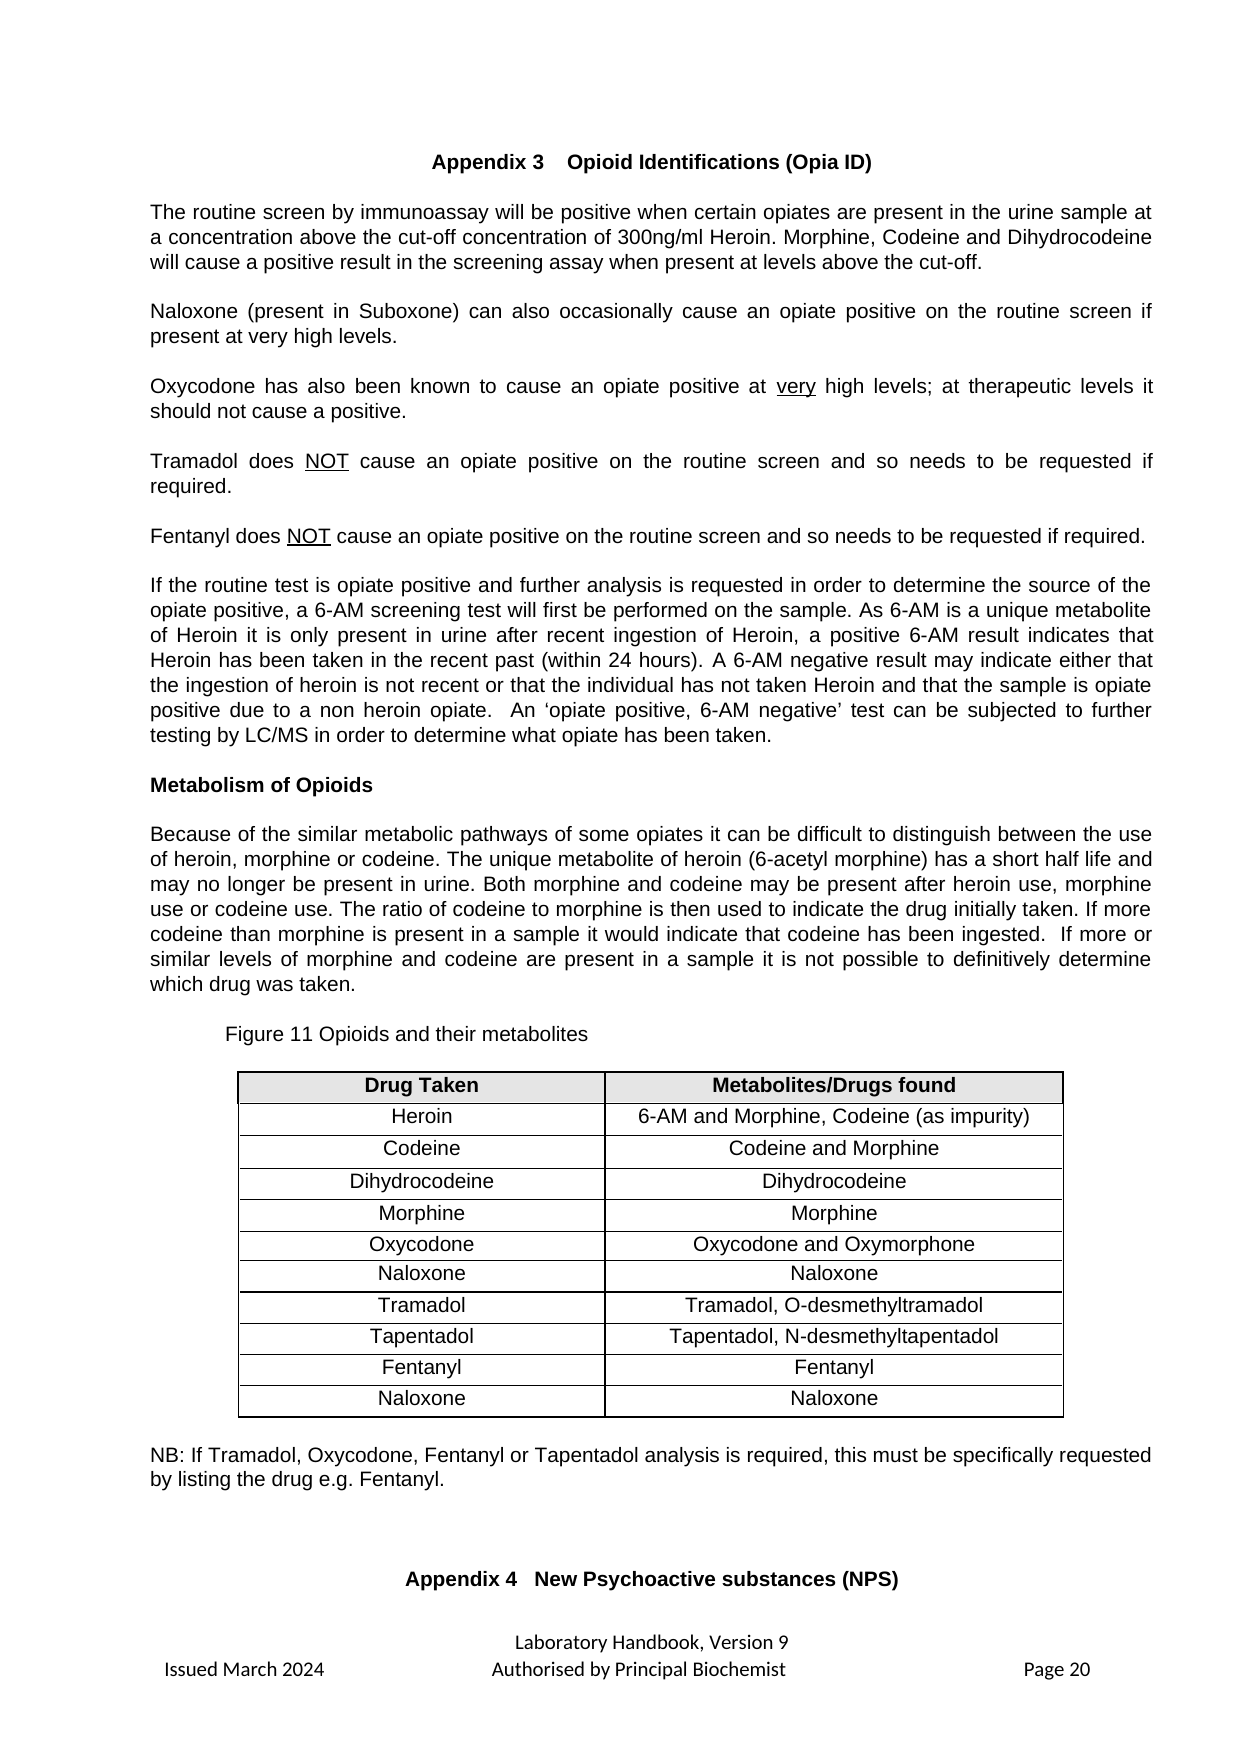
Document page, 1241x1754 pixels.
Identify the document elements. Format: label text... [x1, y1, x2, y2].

text Appendix 3 Opioid Identifications (Opia ID) [150, 150, 1154, 174]
table_cell Dihydrocodeine [239, 1169, 604, 1199]
text Appendix 4 New Psychoactive substances (NPS) [150, 1567, 1154, 1591]
table_cell Oxycodone and Oxymorphone [606, 1231, 1063, 1260]
table_cell Codeine [239, 1136, 604, 1168]
table_cell Tapentadol, N-desmethyltapentadol [606, 1323, 1063, 1354]
text The routine screen by immunoassay will be positive when certain opiates are present in the urine sample at a concentration above the cut-off concentration of 300ng/ml Heroin. Morphine, Codeine and Dihydrocodeine will cause a positive result in the screening assay when present at levels above the cut-off. [150, 200, 1154, 273]
text If the routine test is opiate positive and further analysis is requested in order to determine the source of the opiate positive, a 6-AM screening test will first be performed on the sample. As 6-AM is a unique metabolite of Heroin it is only present in urine after recent ingestion of Heroin, a positive 6-AM result indicates that Heroin has been taken in the recent past (within 24 hours). A 6-AM negative result may indicate either that the ingestion of heroin is not recent or that the individual has not taken Heroin and that the sample is opiate positive due to a non heroin opiate. An ‘opiate positive, 6-AM negative’ test can be subjected to further testing by LC/MS in order to determine what opiate has been taken. [150, 573, 1154, 747]
table_cell Codeine and Morphine [606, 1135, 1063, 1168]
table_cell Fentanyl [606, 1354, 1063, 1385]
table_cell Naloxone [239, 1261, 604, 1291]
table_cell Dihydrocodeine [606, 1168, 1063, 1199]
text Metabolism of Opioids [150, 772, 1154, 796]
text Because of the similar metabolic pathways of some opiates it can be difficult to distinguish between the use of heroin, morphine or codeine. The unique metabolite of heroin (6-acetyl morphine) has a short half life and may no longer be present in urine. Both morphine and codeine may be present after heroin use, morphine use or codeine use. The ratio of codeine to morphine is then used to indicate the drug initially taken. If more codeine than morphine is present in a sample it would indicate that codeine has been ingested. If more or similar levels of morphine and codeine are present in a sample it is not possible to definitively determine which drug was taken. [150, 822, 1154, 996]
table_cell 6-AM and Morphine, Codeine (as impurity) [606, 1104, 1063, 1135]
table_cell Morphine [239, 1200, 604, 1231]
table_cell Tapentadol [239, 1324, 604, 1354]
table_cell Heroin [239, 1104, 604, 1135]
table_cell Tramadol [239, 1292, 604, 1323]
text Naloxone (present in Suboxone) can also occasionally cause an opiate positive on the routine screen if present at very high levels. [150, 299, 1154, 348]
text Oxycodone has also been known to cause an opiate positive at very high levels; at therapeutic levels it should not cause a positive. [150, 374, 1154, 423]
table_cell Naloxone [606, 1260, 1063, 1291]
text NB: If Tramadol, Oxycodone, Fentanyl or Tapentadol analysis is required, this must be specifically requested by listing the drug e.g. Fentanyl. [150, 1442, 1154, 1491]
table_cell Morphine [606, 1199, 1063, 1231]
text Tramadol does NOT cause an opiate positive on the routine screen and so needs to be requested if required. [150, 449, 1154, 498]
table_cell Tramadol, O-desmethyltramadol [606, 1291, 1063, 1323]
table_header Metabolites/Drugs found [606, 1073, 1062, 1102]
text Figure 11 Opioids and their metabolites [150, 1021, 1154, 1045]
table_cell Naloxone [606, 1385, 1063, 1416]
text Fentanyl does NOT cause an opiate positive on the routine screen and so needs to be requested if required. [150, 523, 1154, 547]
table_header Drug Taken [239, 1073, 604, 1102]
table_cell Naloxone [239, 1386, 604, 1416]
table_cell Fentanyl [239, 1355, 604, 1385]
table_cell Oxycodone [239, 1232, 604, 1260]
